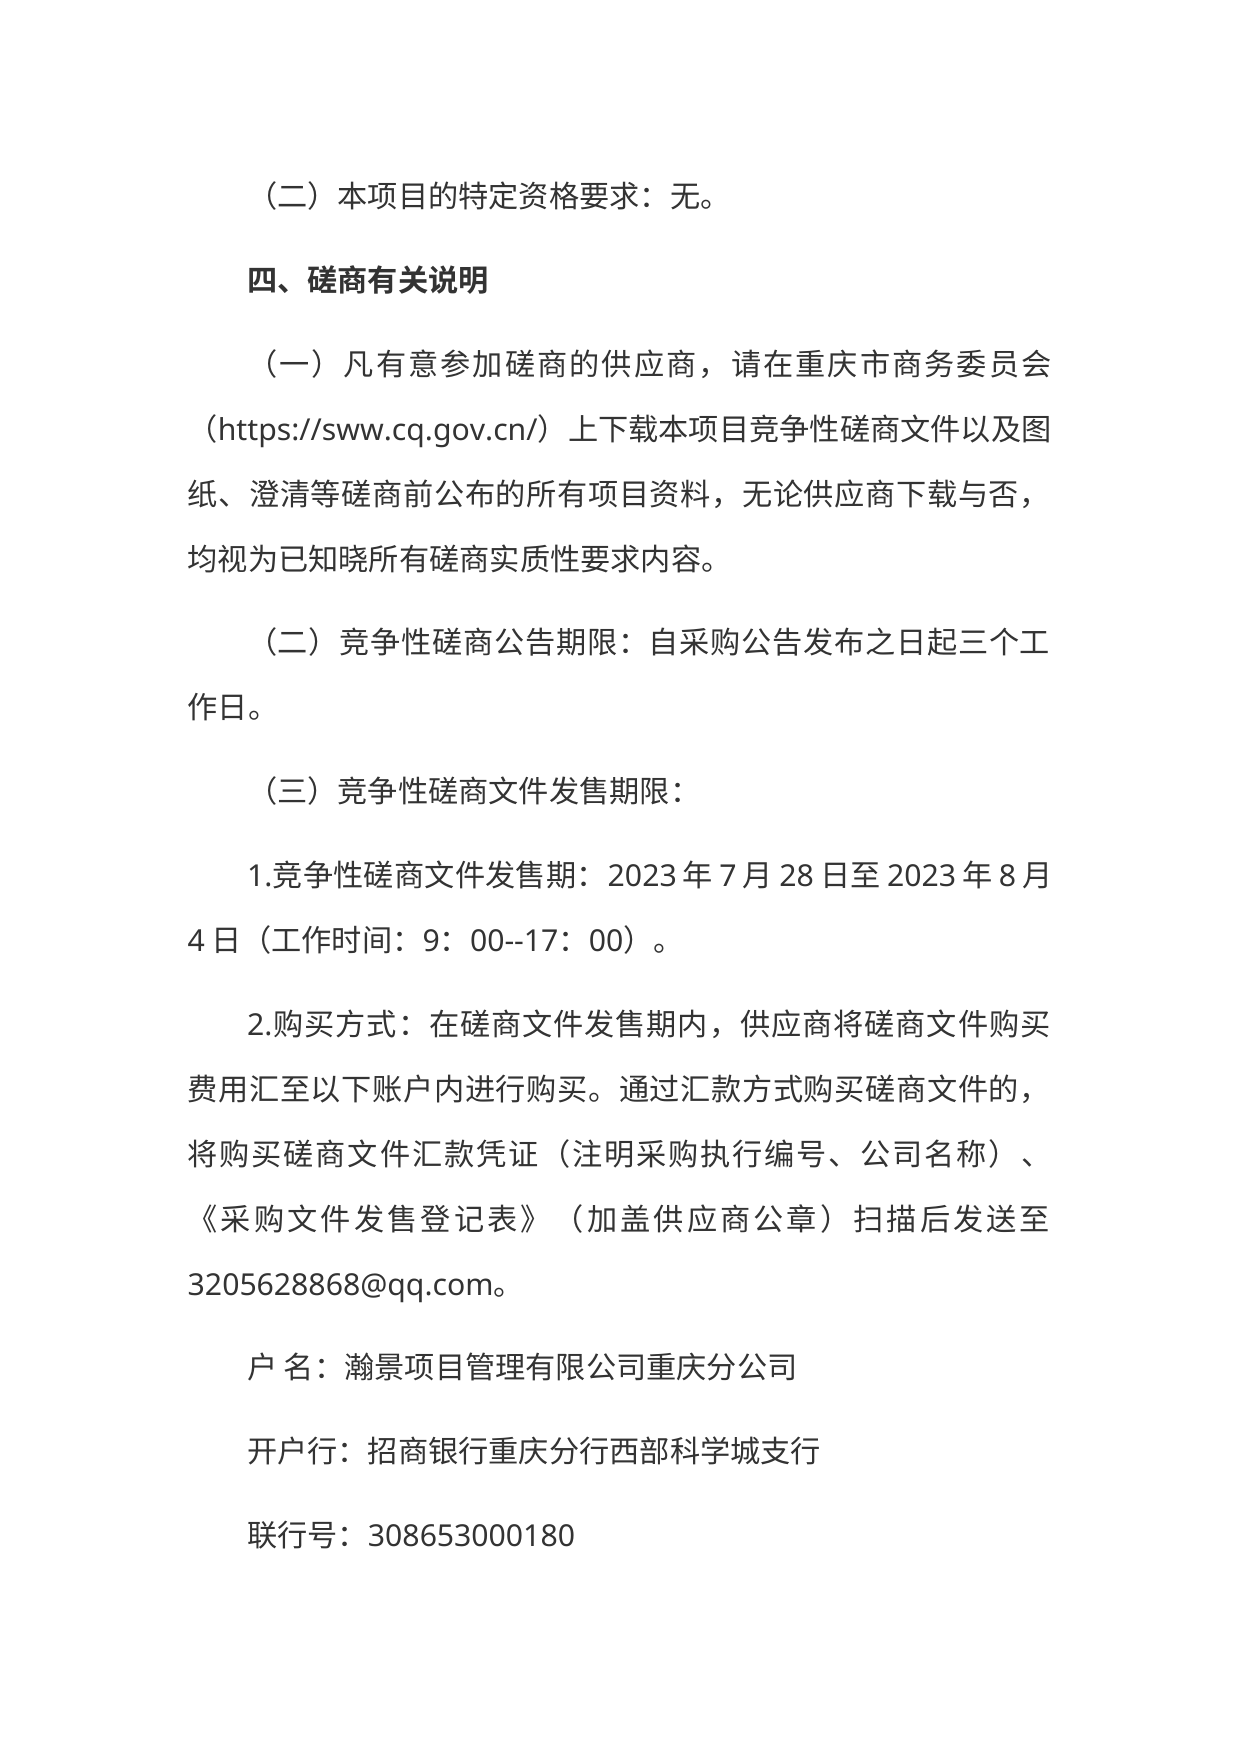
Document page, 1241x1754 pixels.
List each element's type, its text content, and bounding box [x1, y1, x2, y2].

text 1.竞争性磋商文件发售期：2023年7月28日至2023年8月4日（工作时间：9：00--17：00）。 [187, 841, 1053, 971]
text （二）竞争性磋商公告期限：自采购公告发布之日起三个工作日。 [187, 608, 1053, 738]
text （三）竞争性磋商文件发售期限： [187, 757, 1053, 822]
text 户 名：瀚景项目管理有限公司重庆分公司 [187, 1333, 1053, 1398]
text （二）本项目的特定资格要求：无。 [187, 162, 1053, 227]
text 联行号：308653000180 [187, 1501, 1053, 1566]
text 四、磋商有关说明 [187, 246, 1053, 311]
text 2.购买方式：在磋商文件发售期内，供应商将磋商文件购买费用汇至以下账户内进行购买。通过汇款方式购买磋商文件的，将购买磋商文件汇款凭证（注明采购执行编号、公司名称）、《采购文件发售登记表》（加盖供应商公章）扫描后发送至3205628868@qq.com。 [187, 989, 1053, 1314]
text （一）凡有意参加磋商的供应商，请在重庆市商务委员会（https://sww.cq.gov.cn/）上下载本项目竞争性磋商文件以及图纸、澄清等磋商前公布的所有项目资料，无论供应商下载与否，均视为已知晓所有磋商实质性要求内容。 [187, 329, 1053, 589]
text 开户行：招商银行重庆分行西部科学城支行 [187, 1417, 1053, 1482]
